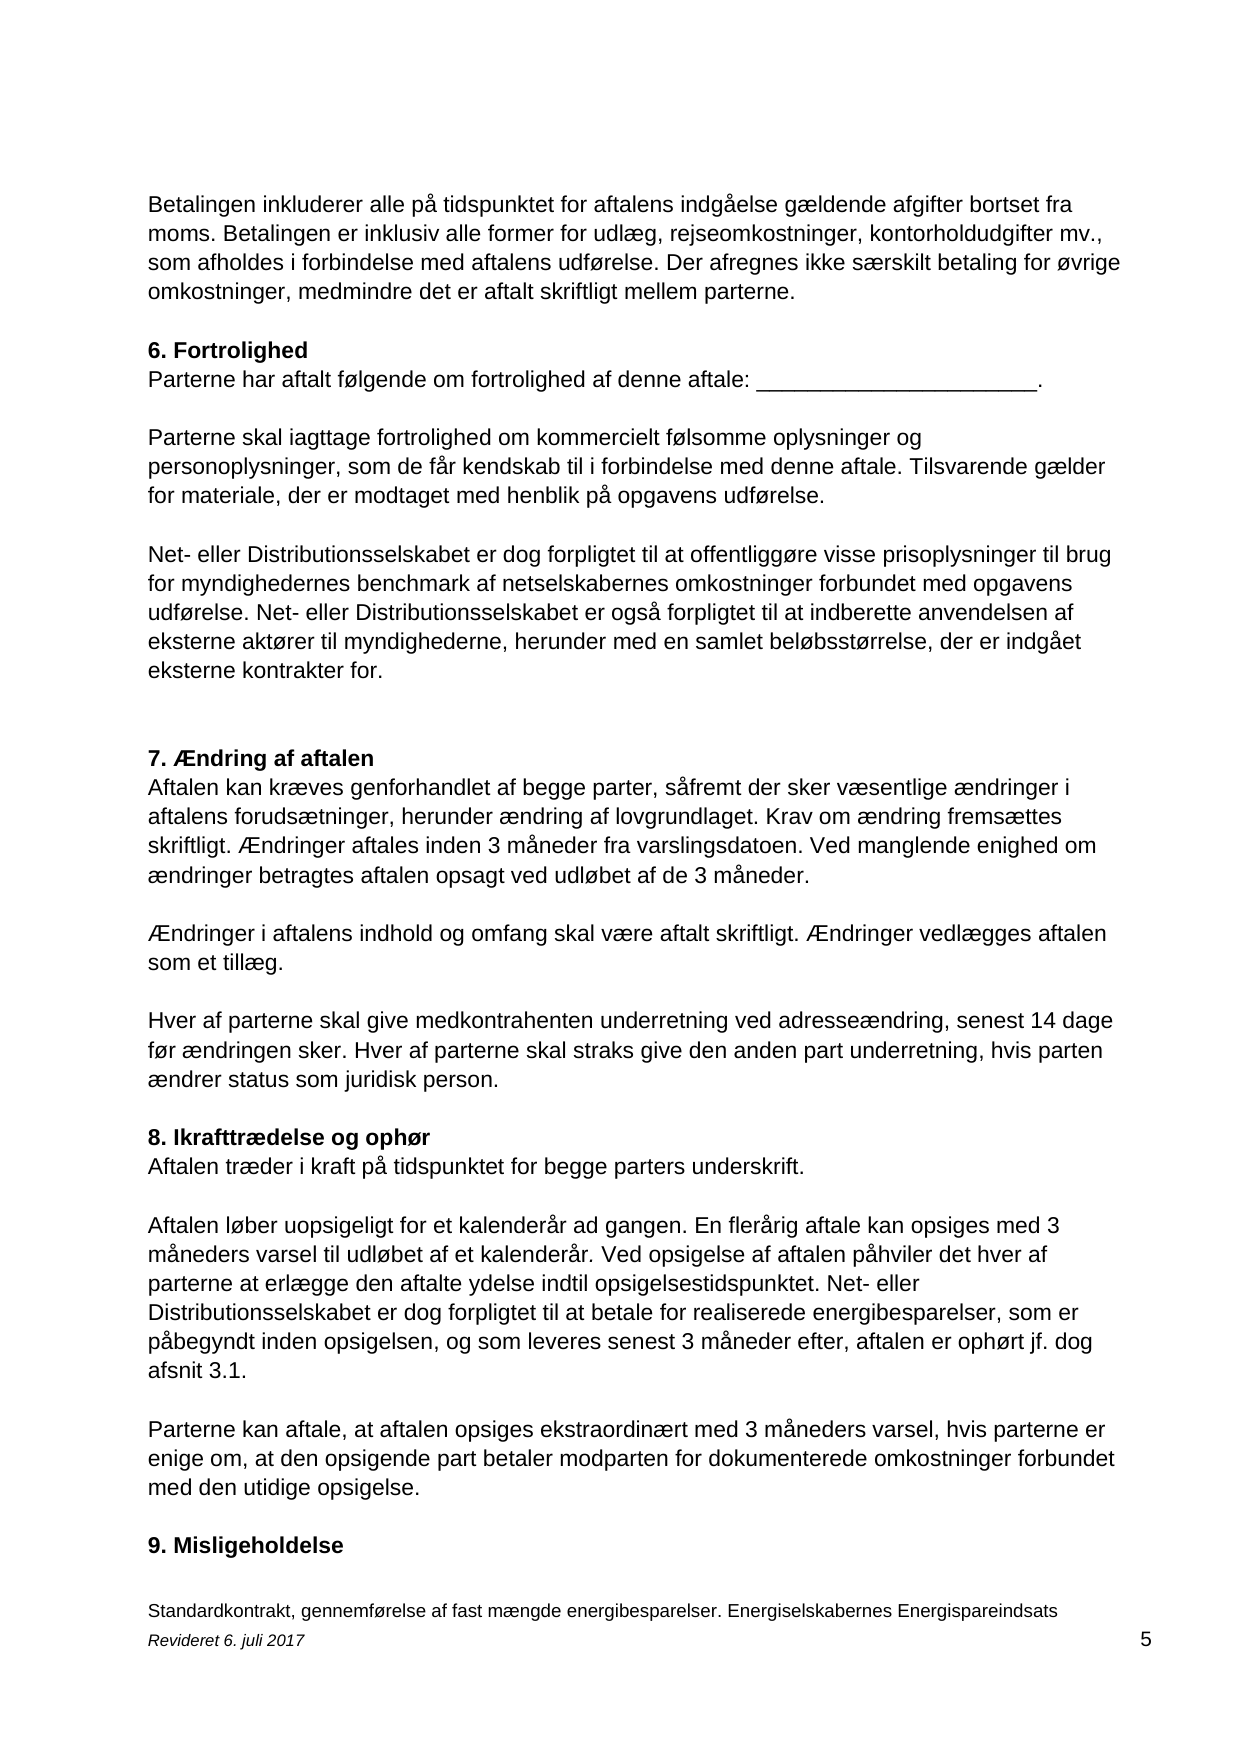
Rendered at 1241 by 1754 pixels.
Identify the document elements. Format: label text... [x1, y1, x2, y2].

text Aftalen træder i kraft på tidspunktet for begge parters underskrift. [148, 1151, 1122, 1181]
text Net- eller Distributionsselskabet er dog forpligtet til at offentliggøre visse prisoplysninger til brug for myndighedernes benchmark af netselskabernes omkostninger forbundet med opgavens udførelse. Net- eller Distributionsselskabet er også forpligtet til at indberette anvendelsen af eksterne aktører til myndighederne, herunder med en samlet beløbsstørrelse, der er indgået eksterne kontrakter for. [148, 539, 1122, 685]
text Hver af parterne skal give medkontrahenten underretning ved adresseændring, senest 14 dage før ændringen sker. Hver af parterne skal straks give den anden part underretning, hvis parten ændrer status som juridisk person. [148, 1006, 1122, 1093]
text Aftalen kan kræves genforhandlet af begge parter, såfremt der sker væsentlige ændringer i aftalens forudsætninger, herunder ændring af lovgrundlaget. Krav om ændring fremsættes skriftligt. Ændringer aftales inden 3 måneder fra varslingsdatoen. Ved manglende enighed om ændringer betragtes aftalen opsagt ved udløbet af de 3 måneder. [148, 772, 1122, 889]
text Parterne har aftalt følgende om fortrolighed af denne aftale: ______________________. [148, 364, 1122, 393]
text 6. Fortrolighed [148, 335, 1122, 364]
text Parterne kan aftale, at aftalen opsiges ekstraordinært med 3 måneders varsel, hvis parterne er enige om, at den opsigende part betaler modparten for dokumenterede omkostninger forbundet med den utidige opsigelse. [148, 1414, 1122, 1501]
text 7. Ændring af aftalen [148, 743, 1122, 772]
text Parterne skal iagttage fortrolighed om kommercielt følsomme oplysninger og personoplysninger, som de får kendskab til i forbindelse med denne aftale. Tilsvarende gælder for materiale, der er modtaget med henblik på opgavens udførelse. [148, 422, 1122, 510]
text 8. Ikrafttrædelse og ophør [148, 1122, 1122, 1151]
text Betalingen inkluderer alle på tidspunktet for aftalens indgåelse gældende afgifter bortset fra moms. Betalingen er inklusiv alle former for udlæg, rejseomkostninger, kontorholdudgifter mv., som afholdes i forbindelse med aftalens udførelse. Der afregnes ikke særskilt betaling for øvrige omkostninger, medmindre det er aftalt skriftligt mellem parterne. [148, 189, 1122, 306]
text 9. Misligeholdelse [148, 1531, 1122, 1560]
text Ændringer i aftalens indhold og omfang skal være aftalt skriftligt. Ændringer vedlægges aftalen som et tillæg. [148, 918, 1122, 976]
text Aftalen løber uopsigeligt for et kalenderår ad gangen. En flerårig aftale kan opsiges med 3 måneders varsel til udløbet af et kalenderår. Ved opsigelse af aftalen påhviler det hver af parterne at erlægge den aftalte ydelse indtil opsigelsestidspunktet. Net- eller Distributionsselskabet er dog forpligtet til at betale for realiserede energibesparelser, som er påbegyndt inden opsigelsen, og som leveres senest 3 måneder efter, aftalen er ophørt jf. dog afsnit 3.1. [148, 1210, 1122, 1385]
